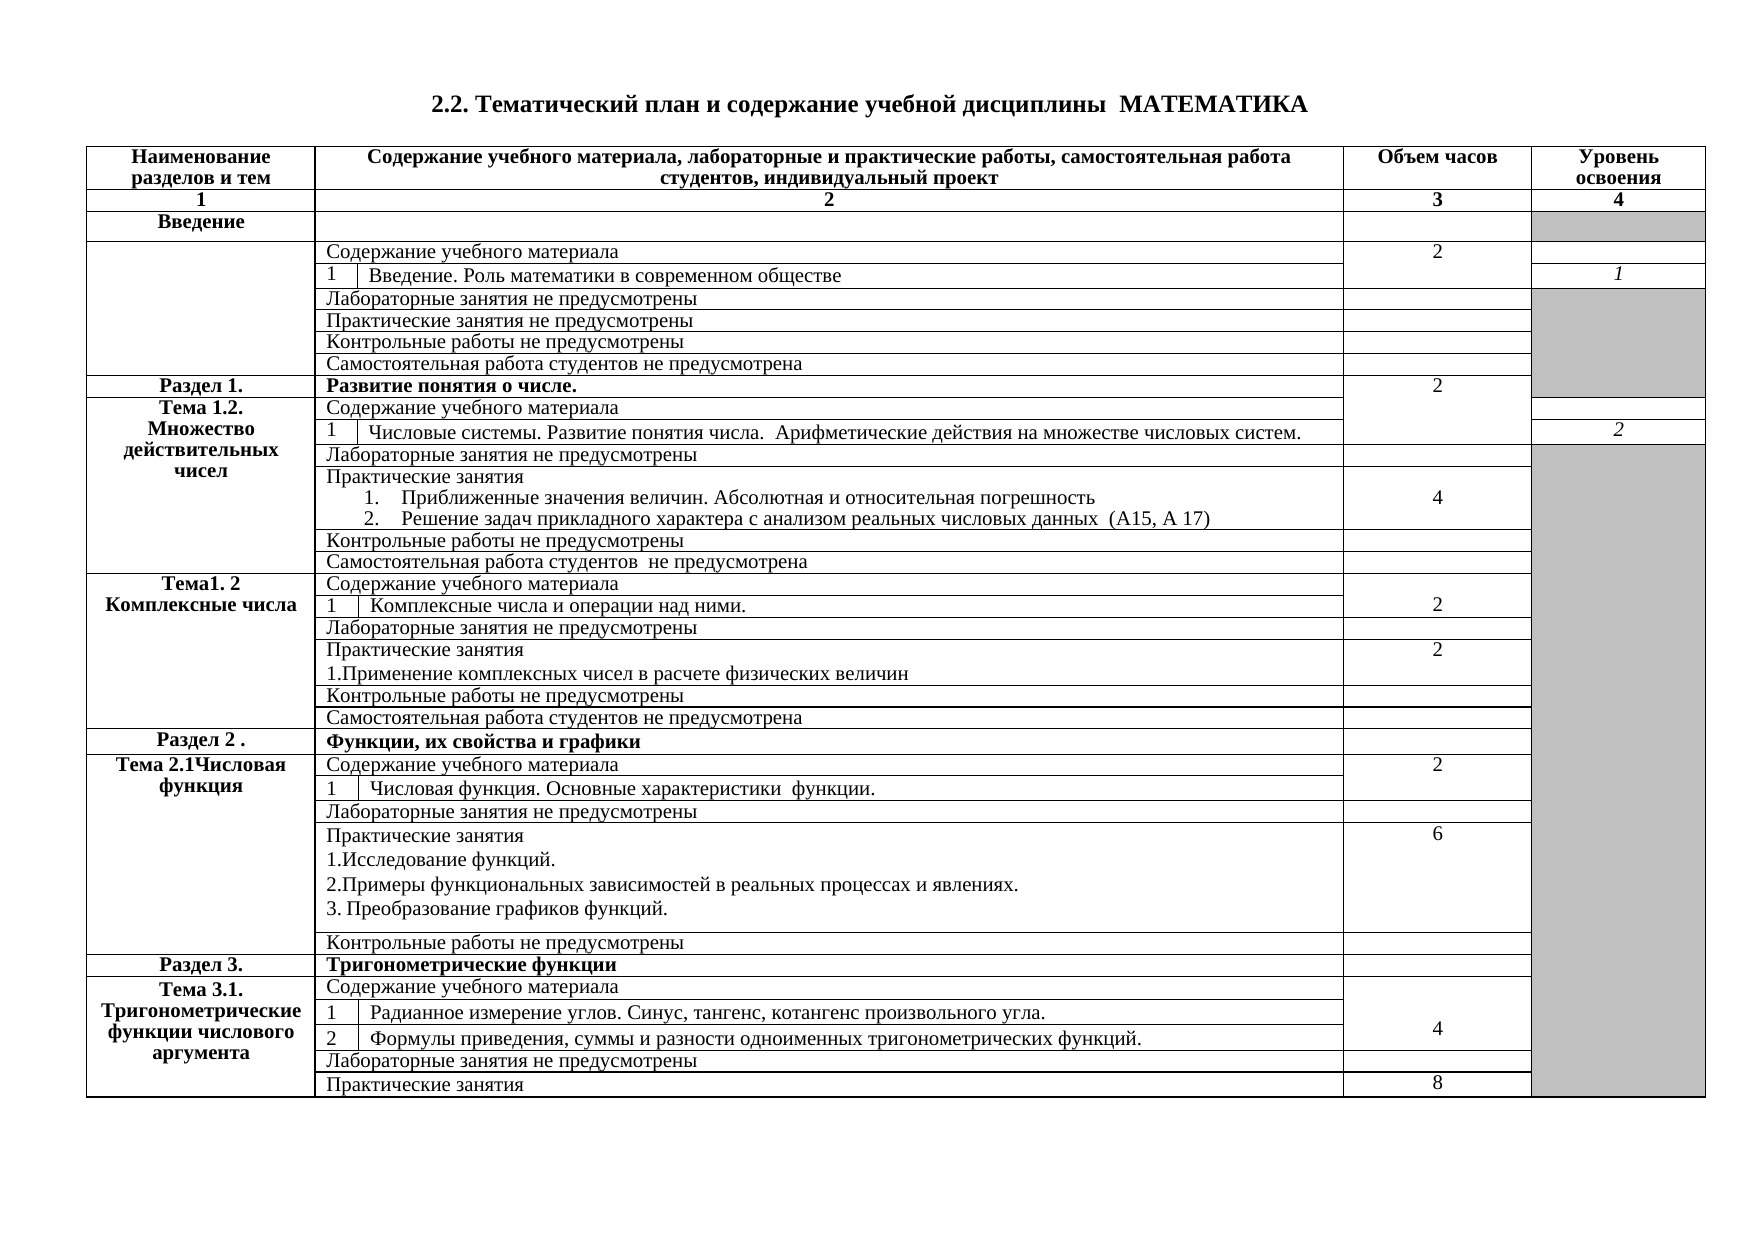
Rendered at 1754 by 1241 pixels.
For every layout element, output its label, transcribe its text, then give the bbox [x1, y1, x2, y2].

table_cell 2 [316, 1025, 358, 1049]
table_cell [1344, 729, 1531, 753]
table_cell [1344, 708, 1531, 728]
table_cell Лабораторные занятия не предусмотрены [316, 1051, 1343, 1071]
table_cell [87, 242, 314, 375]
table_cell [1344, 1051, 1531, 1071]
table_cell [316, 1073, 1343, 1096]
table_cell Развитие понятия о числе. [316, 376, 1343, 397]
table_cell [1532, 212, 1705, 241]
table_cell 1 [316, 776, 358, 800]
table_cell [1344, 955, 1531, 976]
table_cell [1344, 530, 1531, 551]
table_cell [316, 212, 1343, 241]
table_cell Лабораторные занятия не предусмотрены [316, 289, 1343, 309]
table_cell Содержание учебного материала [316, 755, 1343, 775]
table_cell 2 [1344, 242, 1531, 287]
table_cell Содержание учебного материала [316, 574, 1343, 595]
table_cell Контрольные работы не предусмотрены [316, 933, 1343, 954]
table_cell Лабораторные занятия не предусмотрены [316, 618, 1343, 639]
table_cell 4 [1532, 190, 1705, 211]
table_cell [1344, 552, 1531, 573]
table_cell [1344, 332, 1531, 353]
table_cell [1344, 686, 1531, 706]
table_cell Практические занятия 1.Применение комплексных чисел в расчете физических величин [316, 640, 1343, 684]
table_cell 1 [316, 264, 357, 287]
table_cell Практические занятия не предусмотрены [316, 310, 1343, 331]
table_cell Контрольные работы не предусмотрены [316, 530, 1343, 551]
table_cell Содержание учебного материала [316, 398, 1343, 419]
table_cell [1344, 933, 1531, 954]
table_cell 6 [1344, 823, 1531, 932]
table_header Объем часов [1344, 147, 1531, 189]
table_cell Комплексные числа и операции над ними. [359, 596, 1343, 617]
table_cell 2 [1344, 755, 1531, 800]
table_cell Числовые системы. Развитие понятия числа. Арифметические действия на множестве числовых систем. [358, 420, 1343, 444]
table_cell Самостоятельная работа студентов не предусмотрена [316, 552, 1343, 573]
table_cell [1344, 310, 1531, 331]
table_cell [1532, 398, 1705, 419]
table_cell 1 [316, 1000, 358, 1024]
table_cell Лабораторные занятия не предусмотрены [316, 445, 1343, 466]
table_cell Содержание учебного материала [316, 242, 1343, 262]
table_cell 1 [1532, 264, 1705, 287]
table_cell 1 [87, 190, 314, 211]
table_cell Тема 1.2. Множество действительных чисел [87, 398, 314, 573]
table_cell Числовая функция. Основные характеристики функции. [359, 776, 1343, 800]
table_cell [1344, 801, 1531, 822]
table_header Уровень освоения [1532, 147, 1705, 189]
table_cell Самостоятельная работа студентов не предусмотрена [316, 354, 1343, 375]
text 2.2. Тематический план и содержание учебной дисциплины МАТЕМАТИКА [103, 89, 1636, 117]
table_cell 4 [1344, 977, 1531, 1049]
table_cell 2 [1344, 376, 1531, 444]
table_cell Содержание учебного материала [316, 977, 1343, 999]
table_cell Введение [87, 212, 314, 241]
table_cell [1344, 212, 1531, 241]
table_cell Лабораторные занятия не предусмотрены [316, 801, 1343, 822]
table_cell Тема 3.1. Тригонометрические функции числового аргумента [87, 977, 314, 1096]
table_cell 2 [1344, 640, 1531, 684]
table_cell Раздел 3. [87, 955, 314, 976]
table_cell [1344, 445, 1531, 466]
table_cell 2 [1532, 420, 1705, 444]
table_cell 2 [1344, 574, 1531, 617]
table_cell Радианное измерение углов. Синус, тангенс, котангенс произвольного угла. [359, 1000, 1343, 1024]
table_cell Практические занятия 1.Исследование функций. 2.Примеры функциональных зависимостей в реальных процессах и явлениях. 3. Преобразование графиков функций. [316, 823, 1343, 932]
table_cell Формулы приведения, суммы и разности одноименных тригонометрических функций. [359, 1025, 1343, 1049]
table_cell Контрольные работы не предусмотрены [316, 332, 1343, 353]
table_cell 1 [316, 596, 358, 617]
table_cell [1344, 618, 1531, 639]
table_cell Раздел 2 . [87, 729, 314, 753]
table_header Наименование разделов и тем [87, 147, 314, 189]
table_cell Введение. Роль математики в современном обществе [358, 264, 1343, 287]
table_cell 3 [1344, 190, 1531, 211]
table_cell [1532, 445, 1705, 1096]
table_cell 4 [1344, 467, 1531, 529]
table_cell 1 [316, 420, 357, 444]
table_header Содержание учебного материала, лабораторные и практические работы, самостоятельная работа студентов, индивидуальный проект [316, 147, 1343, 189]
table_cell Самостоятельная работа студентов не предусмотрена [316, 708, 1343, 728]
table_cell Тема1. 2 Комплексные числа [87, 574, 314, 728]
table_cell [1344, 354, 1531, 375]
table_cell Тригонометрические функции [316, 955, 1343, 976]
table_cell 2 [316, 190, 1343, 211]
table_cell [1532, 242, 1705, 262]
table_cell [1532, 289, 1705, 397]
table_cell Тема 2.1Числовая функция [87, 755, 314, 954]
table_cell 8 [1344, 1073, 1531, 1096]
table_cell [1344, 289, 1531, 309]
table_cell Функции, их свойства и графики [316, 729, 1343, 753]
table_cell Практические занятия Приближенные значения величин. Абсолютная и относительная погрешность Решение задач прикладного характера c анализом реальных числовых данных (А15, А 17) [316, 467, 1343, 529]
table_cell Раздел 1. [87, 376, 314, 397]
table_cell Контрольные работы не предусмотрены [316, 686, 1343, 706]
